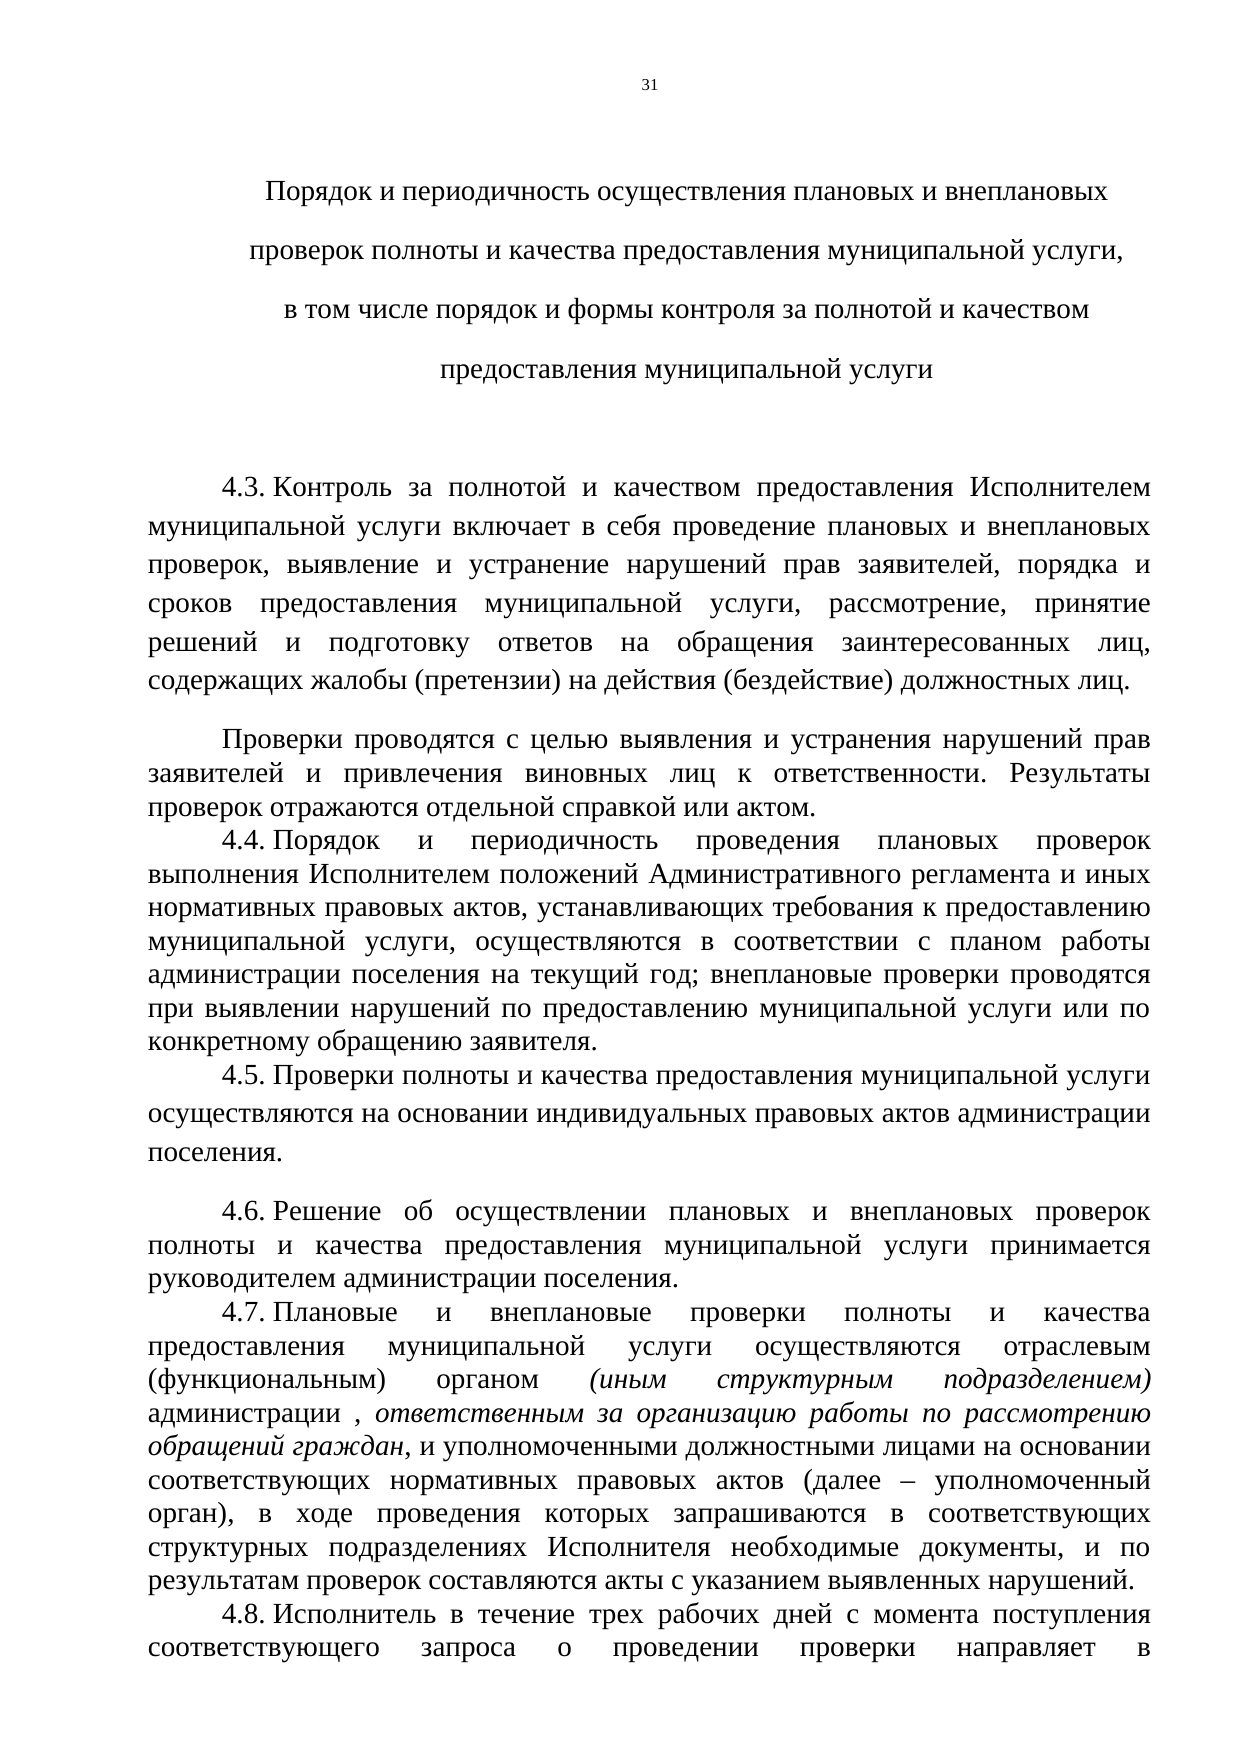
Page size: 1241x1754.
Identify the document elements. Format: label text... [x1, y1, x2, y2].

text 4.7. Плановые и внеплановые проверки полноты и качества предоставления муниципальной услуги осуществляются отраслевым (функциональным) органом (иным структурным подразделением) администрации , ответственным за организацию работы по рассмотрению обращений граждан, и уполномоченными должностными лицами на основании соответствующих нормативных правовых актов (далее – уполномоченный орган), в ходе проведения которых запрашиваются в соответствующих структурных подразделениях Исполнителя необходимые документы, и по результатам проверок составляются акты с указанием выявленных нарушений. [148, 1294, 1152, 1596]
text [148, 1596, 1152, 1663]
text проверок полноты и качества предоставления муниципальной услуги, [148, 232, 1152, 266]
text 4.5. Проверки полноты и качества предоставления муниципальной услуги осуществляются на основании индивидуальных правовых актов администрации поселения. [148, 1057, 1152, 1168]
text предоставления муниципальной услуги [148, 351, 1152, 384]
text Порядок и периодичность осуществления плановых и внеплановых [148, 173, 1152, 206]
text 4.4. Порядок и периодичность проведения плановых проверок выполнения Исполнителем положений Административного регламента и иных нормативных правовых актов, устанавливающих требования к предоставлению муниципальной услуги, осуществляются в соответствии с планом работы администрации поселения на текущий год; внеплановые проверки проводятся при выявлении нарушений по предоставлению муниципальной услуги или по конкретному обращению заявителя. [148, 822, 1152, 1057]
text 4.6. Решение об осуществлении плановых и внеплановых проверок полноты и качества предоставления муниципальной услуги принимается руководителем администрации поселения. [148, 1193, 1152, 1294]
text в том числе порядок и формы контроля за полнотой и качеством [148, 291, 1152, 325]
text Проверки проводятся с целью выявления и устранения нарушений прав заявителей и привлечения виновных лиц к ответственности. Результаты проверок отражаются отдельной справкой или актом. [148, 722, 1152, 822]
text 4.3. Контроль за полнотой и качеством предоставления Исполнителем муниципальной услуги включает в себя проведение плановых и внеплановых проверок, выявление и устранение нарушений прав заявителей, порядка и сроков предоставления муниципальной услуги, рассмотрение, принятие решений и подготовку ответов на обращения заинтересованных лиц, содержащих жалобы (претензии) на действия (бездействие) должностных лиц. [148, 469, 1152, 696]
